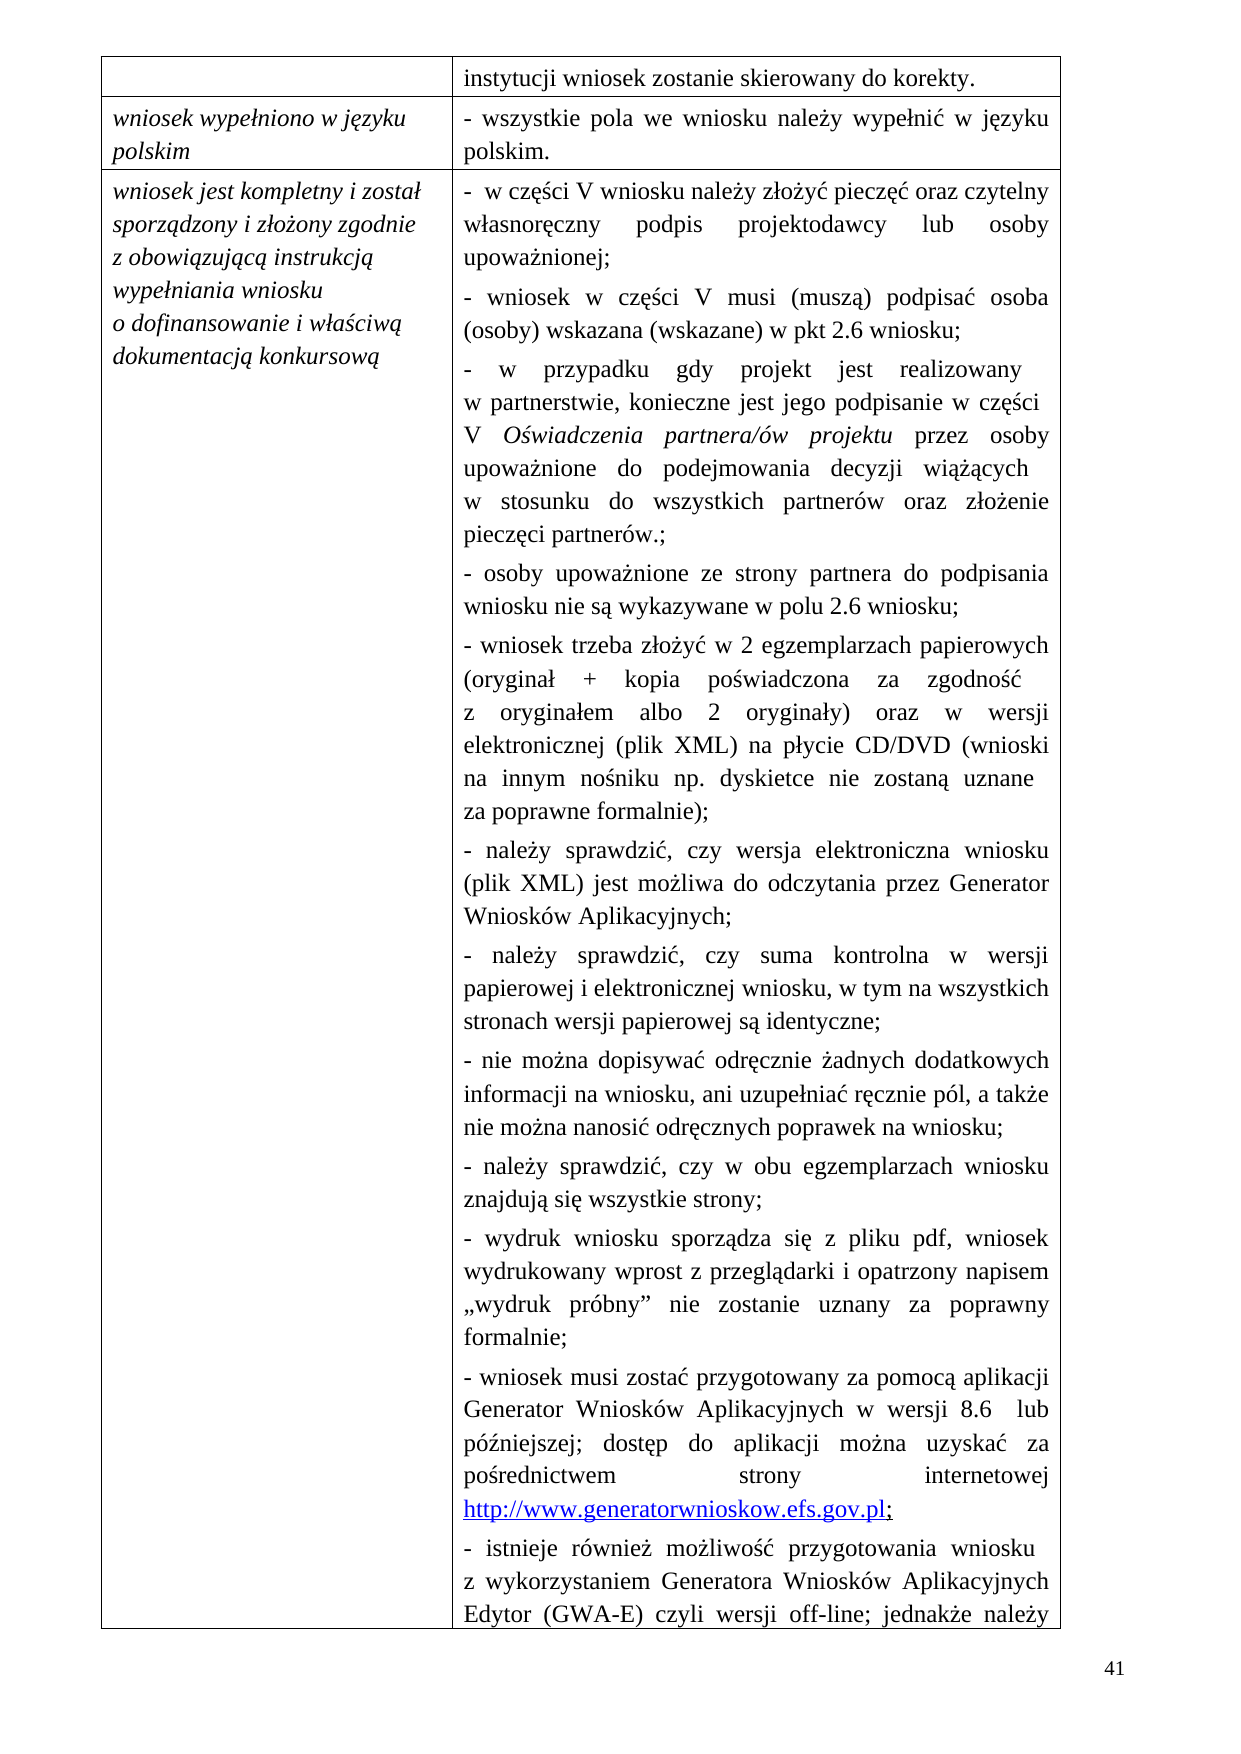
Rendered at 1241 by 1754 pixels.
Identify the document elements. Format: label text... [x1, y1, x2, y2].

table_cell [453, 170, 1060, 1628]
table_cell wniosek wypełniono w języku polskim [102, 97, 452, 169]
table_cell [453, 57, 1060, 96]
table_cell - wszystkie pola we wniosku należy wypełnić w języku polskim. [453, 97, 1060, 169]
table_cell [102, 170, 452, 1628]
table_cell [102, 57, 452, 96]
